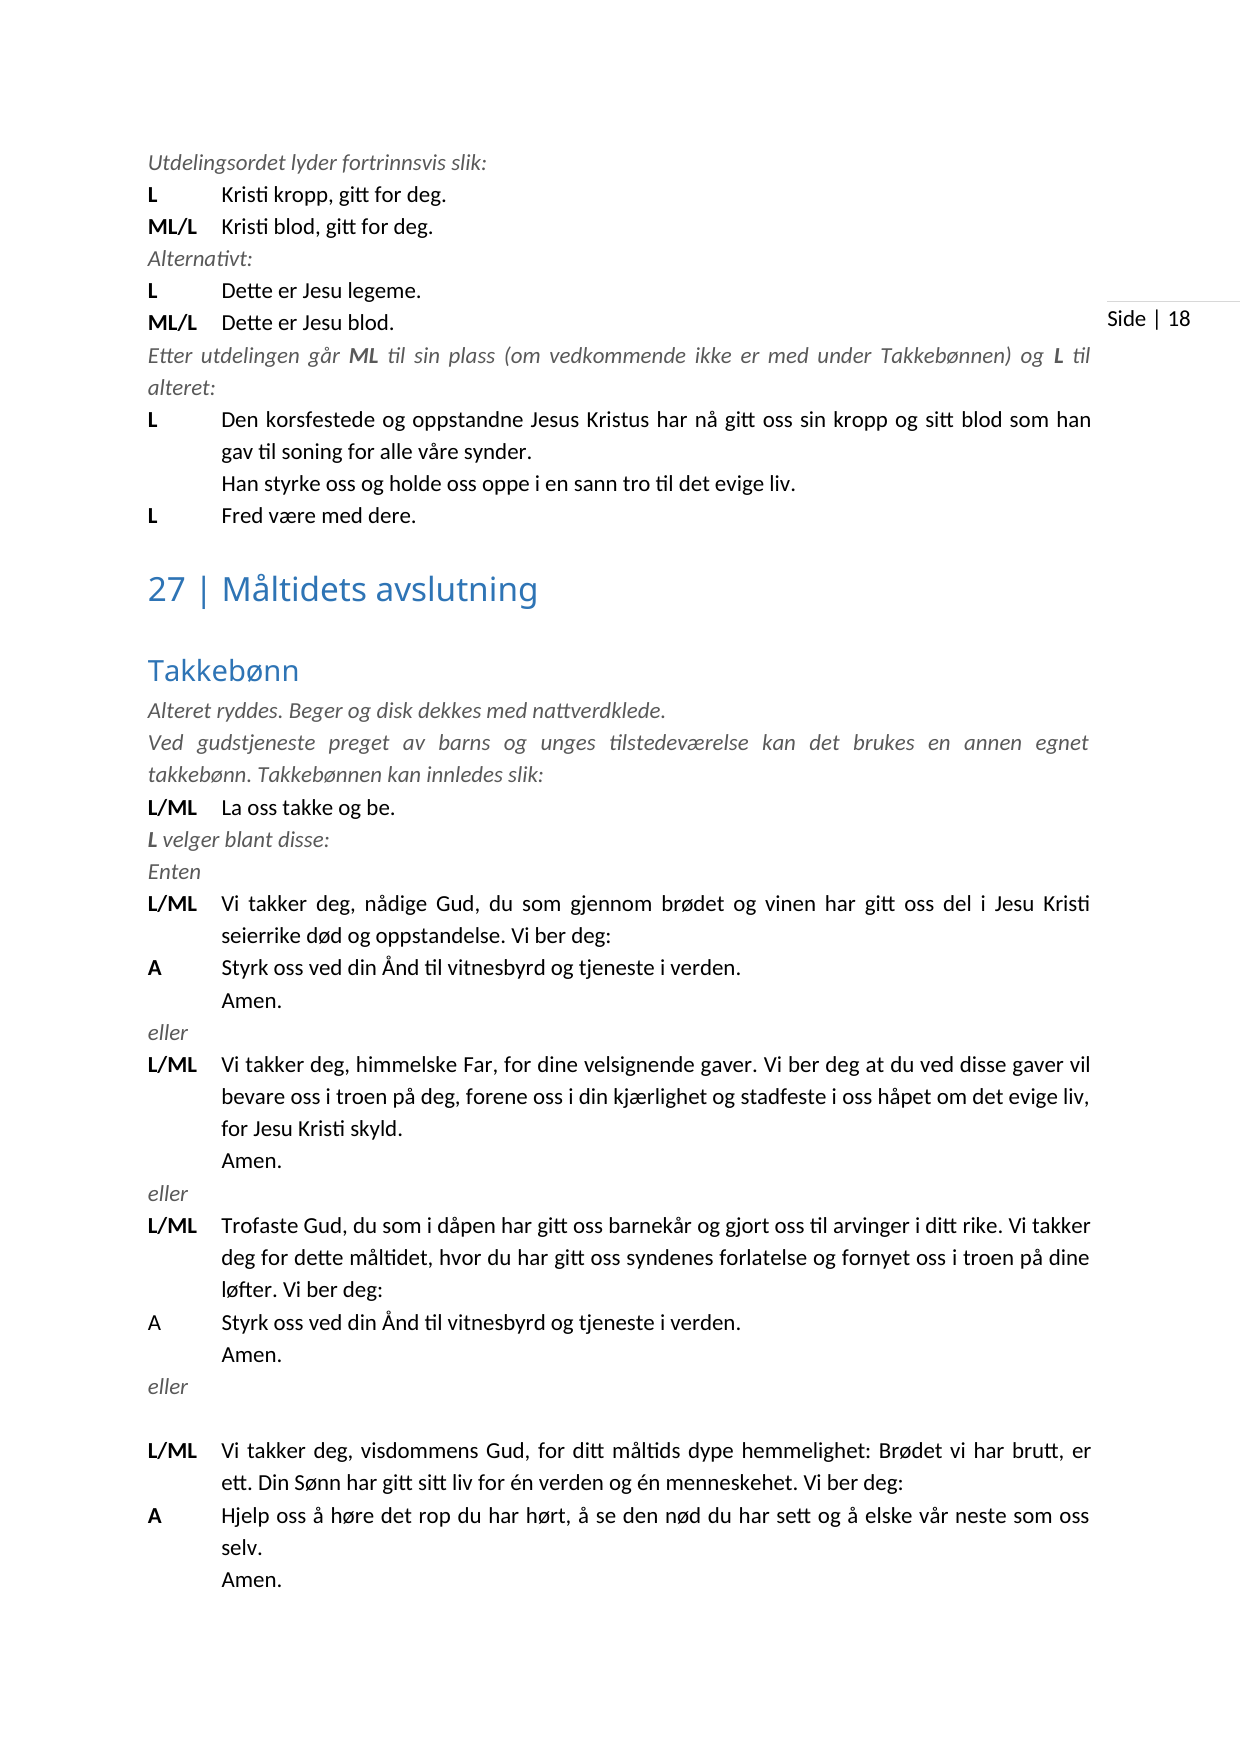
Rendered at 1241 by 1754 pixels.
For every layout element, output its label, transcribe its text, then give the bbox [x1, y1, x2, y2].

text Utdelingsordet lyder fortrinnsvis slik: [148, 148, 1093, 176]
text L Fred være med dere. [148, 502, 1093, 530]
text L velger blant disse: [148, 825, 1093, 853]
text Etter utdelingen går ML til sin plass (om vedkommende ikke er med under Takkebønnen) og L til alteret: [148, 341, 1093, 401]
text A Hjelp oss å høre det rop du har hørt, å se den nød du har sett og å elske vår neste som oss selv. [148, 1501, 1093, 1561]
text L Den korsfestede og oppstandne Jesus Kristus har nå gitt oss sin kropp og sitt blod som han gav til soning for alle våre synder. [148, 405, 1093, 465]
text L Dette er Jesu legeme. [148, 276, 1093, 304]
text ML/L Kristi blod, gitt for deg. [148, 212, 1093, 240]
text eller [148, 1018, 1093, 1046]
text L/ML La oss takke og be. [148, 793, 1093, 821]
text Ved gudstjeneste preget av barns og unges tilstedeværelse kan det brukes en annen egnet takkebønn. Takkebønnen kan innledes slik: [148, 728, 1093, 788]
text Amen. [148, 986, 1093, 1014]
text Alteret ryddes. Beger og disk dekkes med nattverdklede. [148, 696, 1093, 724]
text Enten [148, 857, 1093, 885]
subtitle 27 | Måltidets avslutning [148, 566, 1093, 611]
text L/ML Vi takker deg, nådige Gud, du som gjennom brødet og vinen har gitt oss del i Jesu Kristi seierrike død og oppstandelse. Vi ber deg: [148, 889, 1093, 949]
text A Styrk oss ved din Ånd til vitnesbyrd og tjeneste i verden. [148, 1308, 1093, 1336]
text A Styrk oss ved din Ånd til vitnesbyrd og tjeneste i verden. [148, 953, 1093, 982]
text ML/L Dette er Jesu blod. [148, 308, 1093, 337]
text Amen. [148, 1340, 1093, 1368]
text eller [148, 1372, 1093, 1400]
text Amen. [148, 1147, 1093, 1175]
text L/ML Vi takker deg, himmelske Far, for dine velsignende gaver. Vi ber deg at du ved disse gaver vil bevare oss i troen på deg, forene oss i din kjærlighet og stadfeste i oss håpet om det evige liv, for Jesu Kristi skyld. [148, 1050, 1093, 1142]
text L Kristi kropp, gitt for deg. [148, 180, 1093, 208]
text L/ML Vi takker deg, visdommens Gud, for ditt måltids dype hemmelighet: Brødet vi har brutt, er ett. Din Sønn har gitt sitt liv for én verden og én menneskehet. Vi ber deg: [148, 1436, 1093, 1497]
text eller [148, 1179, 1093, 1207]
text L/ML Trofaste Gud, du som i dåpen har gitt oss barnekår og gjort oss til arvinger i ditt rike. Vi takker deg for dette måltidet, hvor du har gitt oss syndenes forlatelse og fornyet oss i troen på dine løfter. Vi ber deg: [148, 1211, 1093, 1303]
subtitle Takkebønn [148, 650, 1093, 690]
text Alternativt: [148, 244, 1093, 272]
text Amen. [148, 1565, 1093, 1593]
text Han styrke oss og holde oss oppe i en sann tro til det evige liv. [148, 469, 1093, 497]
